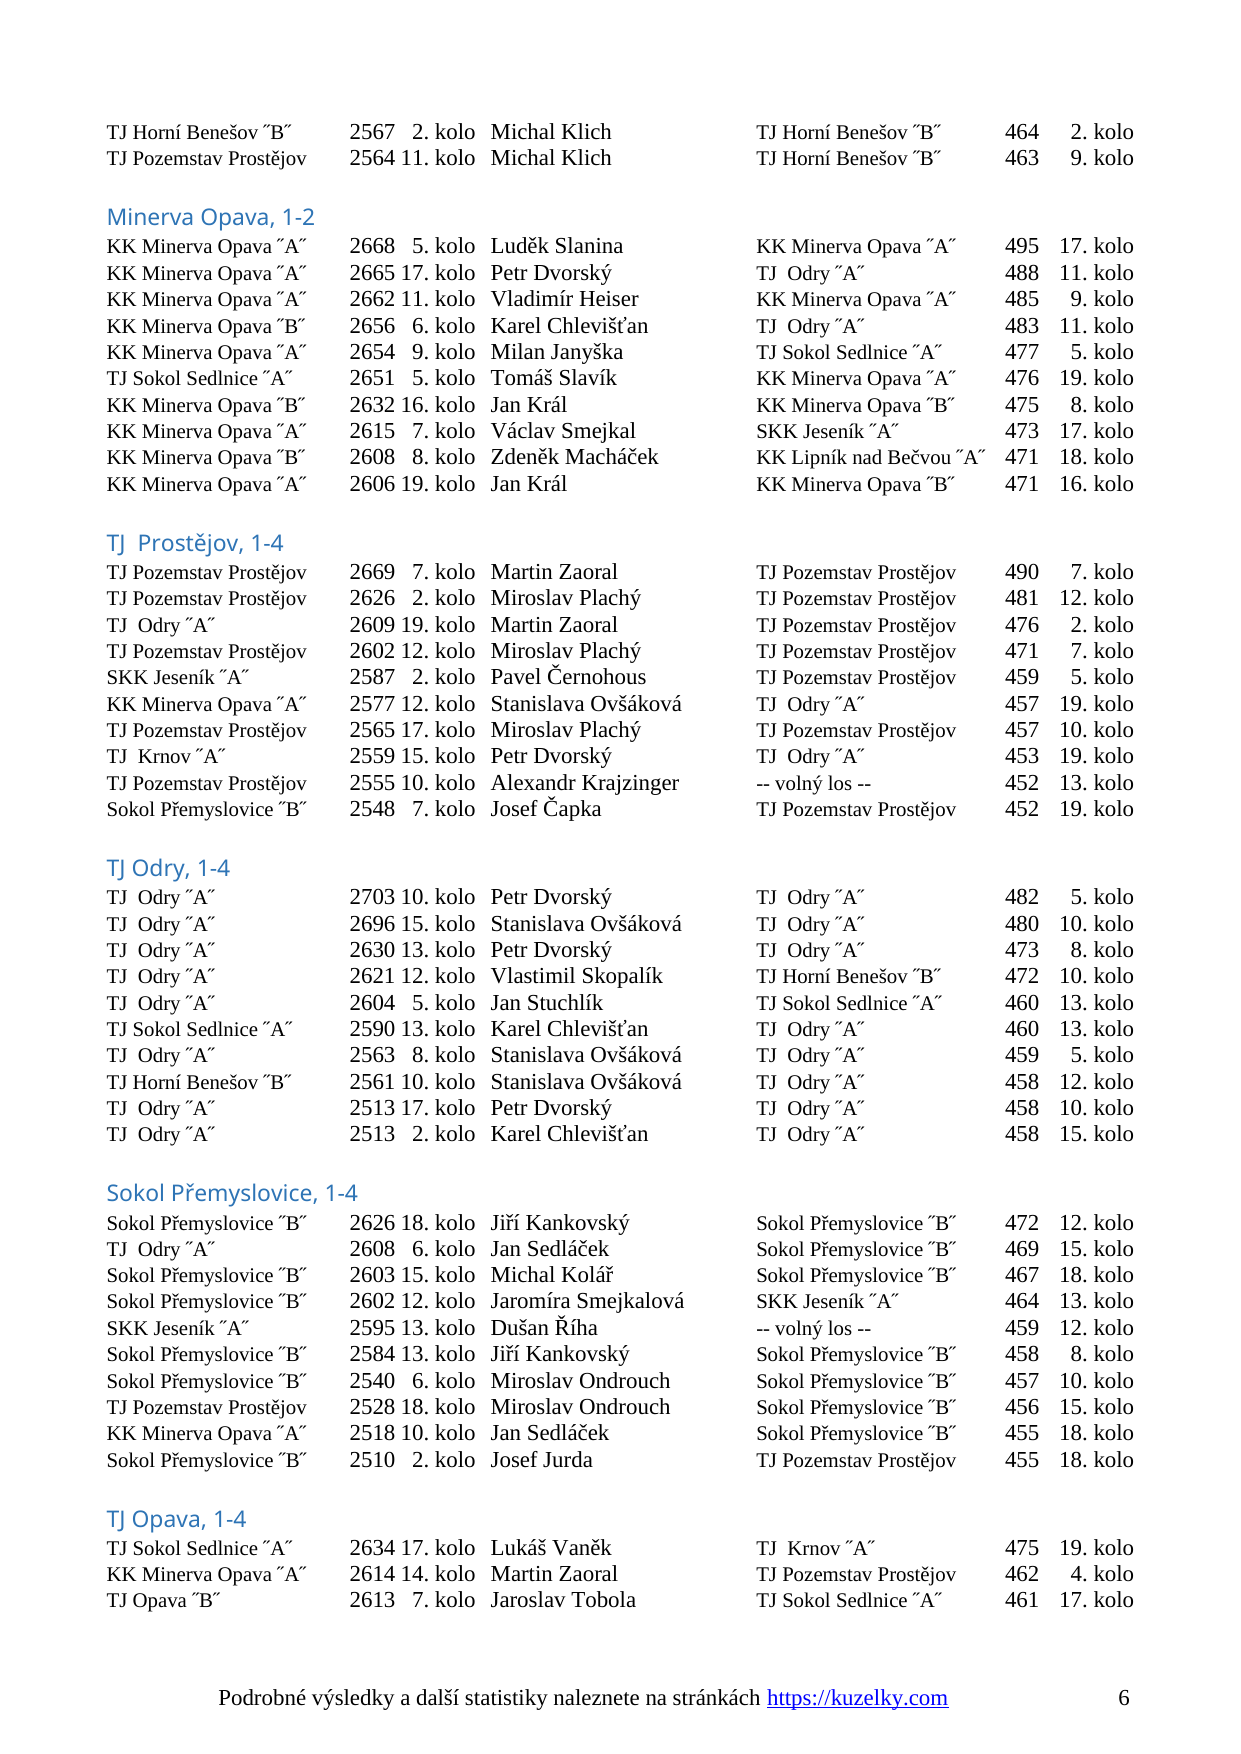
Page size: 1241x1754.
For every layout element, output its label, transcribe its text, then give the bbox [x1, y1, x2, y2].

text TJ Pozemstav Prostějov 2555 10. kolo Alexandr Krajzinger -- volný los -- 452 13. kolo [106, 769, 1134, 795]
text KK Minerva Opava ˝A˝ 2518 10. kolo Jan Sedláček Sokol Přemyslovice ˝B˝ 455 18. kolo [106, 1419, 1134, 1446]
text TJ Odry ˝A˝ 2608 6. kolo Jan Sedláček Sokol Přemyslovice ˝B˝ 469 15. kolo [106, 1235, 1134, 1261]
text TJ Pozemstav Prostějov 2565 17. kolo Miroslav Plachý TJ Pozemstav Prostějov 457 10. kolo [106, 716, 1134, 742]
text KK Minerva Opava ˝B˝ 2608 8. kolo Zdeněk Macháček KK Lipník nad Bečvou ˝A˝ 471 18. kolo [106, 443, 1134, 470]
text TJ Odry ˝A˝ 2696 15. kolo Stanislava Ovšáková TJ Odry ˝A˝ 480 10. kolo [106, 909, 1134, 936]
text Sokol Přemyslovice ˝B˝ 2626 18. kolo Jiří Kankovský Sokol Přemyslovice ˝B˝ 472 12. kolo [106, 1208, 1134, 1235]
subtitle TJ Odry, 1-4 [106, 852, 1134, 883]
text Sokol Přemyslovice ˝B˝ 2540 6. kolo Miroslav Ondrouch Sokol Přemyslovice ˝B˝ 457 10. kolo [106, 1367, 1134, 1393]
text KK Minerva Opava ˝A˝ 2614 14. kolo Martin Zaoral TJ Pozemstav Prostějov 462 4. kolo [106, 1560, 1134, 1587]
text KK Minerva Opava ˝A˝ 2615 7. kolo Václav Smejkal SKK Jeseník ˝A˝ 473 17. kolo [106, 417, 1134, 443]
text SKK Jeseník ˝A˝ 2587 2. kolo Pavel Černohous TJ Pozemstav Prostějov 459 5. kolo [106, 663, 1134, 690]
text TJ Opava ˝B˝ 2613 7. kolo Jaroslav Tobola TJ Sokol Sedlnice ˝A˝ 461 17. kolo [106, 1587, 1134, 1613]
text TJ Odry ˝A˝ 2604 5. kolo Jan Stuchlík TJ Sokol Sedlnice ˝A˝ 460 13. kolo [106, 989, 1134, 1015]
text TJ Odry ˝A˝ 2621 12. kolo Vlastimil Skopalík TJ Horní Benešov ˝B˝ 472 10. kolo [106, 962, 1134, 989]
text KK Minerva Opava ˝A˝ 2665 17. kolo Petr Dvorský TJ Odry ˝A˝ 488 11. kolo [106, 259, 1134, 285]
text TJ Horní Benešov ˝B˝ 2567 2. kolo Michal Klich TJ Horní Benešov ˝B˝ 464 2. kolo [106, 118, 1134, 144]
text KK Minerva Opava ˝A˝ 2668 5. kolo Luděk Slanina KK Minerva Opava ˝A˝ 495 17. kolo [106, 233, 1134, 259]
subtitle Minerva Opava, 1-2 [106, 201, 1134, 233]
text TJ Odry ˝A˝ 2513 2. kolo Karel Chlevišťan TJ Odry ˝A˝ 458 15. kolo [106, 1120, 1134, 1147]
text TJ Pozemstav Prostějov 2528 18. kolo Miroslav Ondrouch Sokol Přemyslovice ˝B˝ 456 15. kolo [106, 1393, 1134, 1419]
text KK Minerva Opava ˝A˝ 2577 12. kolo Stanislava Ovšáková TJ Odry ˝A˝ 457 19. kolo [106, 690, 1134, 716]
subtitle Sokol Přemyslovice, 1-4 [106, 1177, 1134, 1208]
text KK Minerva Opava ˝B˝ 2656 6. kolo Karel Chlevišťan TJ Odry ˝A˝ 483 11. kolo [106, 312, 1134, 338]
text Sokol Přemyslovice ˝B˝ 2584 13. kolo Jiří Kankovský Sokol Přemyslovice ˝B˝ 458 8. kolo [106, 1340, 1134, 1367]
text TJ Krnov ˝A˝ 2559 15. kolo Petr Dvorský TJ Odry ˝A˝ 453 19. kolo [106, 742, 1134, 769]
text TJ Pozemstav Prostějov 2564 11. kolo Michal Klich TJ Horní Benešov ˝B˝ 463 9. kolo [106, 144, 1134, 171]
text TJ Pozemstav Prostějov 2669 7. kolo Martin Zaoral TJ Pozemstav Prostějov 490 7. kolo [106, 558, 1134, 584]
text Sokol Přemyslovice ˝B˝ 2602 12. kolo Jaromíra Smejkalová SKK Jeseník ˝A˝ 464 13. kolo [106, 1288, 1134, 1314]
text TJ Odry ˝A˝ 2513 17. kolo Petr Dvorský TJ Odry ˝A˝ 458 10. kolo [106, 1094, 1134, 1120]
subtitle TJ Opava, 1-4 [106, 1503, 1134, 1534]
text KK Minerva Opava ˝B˝ 2632 16. kolo Jan Král KK Minerva Opava ˝B˝ 475 8. kolo [106, 391, 1134, 417]
text TJ Sokol Sedlnice ˝A˝ 2590 13. kolo Karel Chlevišťan TJ Odry ˝A˝ 460 13. kolo [106, 1015, 1134, 1041]
text Sokol Přemyslovice ˝B˝ 2548 7. kolo Josef Čapka TJ Pozemstav Prostějov 452 19. kolo [106, 795, 1134, 821]
text TJ Odry ˝A˝ 2563 8. kolo Stanislava Ovšáková TJ Odry ˝A˝ 459 5. kolo [106, 1041, 1134, 1068]
text TJ Odry ˝A˝ 2703 10. kolo Petr Dvorský TJ Odry ˝A˝ 482 5. kolo [106, 883, 1134, 909]
text TJ Sokol Sedlnice ˝A˝ 2651 5. kolo Tomáš Slavík KK Minerva Opava ˝A˝ 476 19. kolo [106, 364, 1134, 391]
text TJ Pozemstav Prostějov 2626 2. kolo Miroslav Plachý TJ Pozemstav Prostějov 481 12. kolo [106, 584, 1134, 611]
text Sokol Přemyslovice ˝B˝ 2510 2. kolo Josef Jurda TJ Pozemstav Prostějov 455 18. kolo [106, 1446, 1134, 1472]
text SKK Jeseník ˝A˝ 2595 13. kolo Dušan Říha -- volný los -- 459 12. kolo [106, 1314, 1134, 1340]
subtitle TJ Prostějov, 1-4 [106, 527, 1134, 558]
text TJ Odry ˝A˝ 2609 19. kolo Martin Zaoral TJ Pozemstav Prostějov 476 2. kolo [106, 611, 1134, 637]
text KK Minerva Opava ˝A˝ 2654 9. kolo Milan Janyška TJ Sokol Sedlnice ˝A˝ 477 5. kolo [106, 338, 1134, 364]
text KK Minerva Opava ˝A˝ 2662 11. kolo Vladimír Heiser KK Minerva Opava ˝A˝ 485 9. kolo [106, 285, 1134, 312]
text TJ Pozemstav Prostějov 2602 12. kolo Miroslav Plachý TJ Pozemstav Prostějov 471 7. kolo [106, 637, 1134, 663]
text TJ Horní Benešov ˝B˝ 2561 10. kolo Stanislava Ovšáková TJ Odry ˝A˝ 458 12. kolo [106, 1068, 1134, 1094]
text KK Minerva Opava ˝A˝ 2606 19. kolo Jan Král KK Minerva Opava ˝B˝ 471 16. kolo [106, 470, 1134, 496]
text TJ Sokol Sedlnice ˝A˝ 2634 17. kolo Lukáš Vaněk TJ Krnov ˝A˝ 475 19. kolo [106, 1534, 1134, 1560]
text TJ Odry ˝A˝ 2630 13. kolo Petr Dvorský TJ Odry ˝A˝ 473 8. kolo [106, 936, 1134, 962]
text Sokol Přemyslovice ˝B˝ 2603 15. kolo Michal Kolář Sokol Přemyslovice ˝B˝ 467 18. kolo [106, 1261, 1134, 1288]
